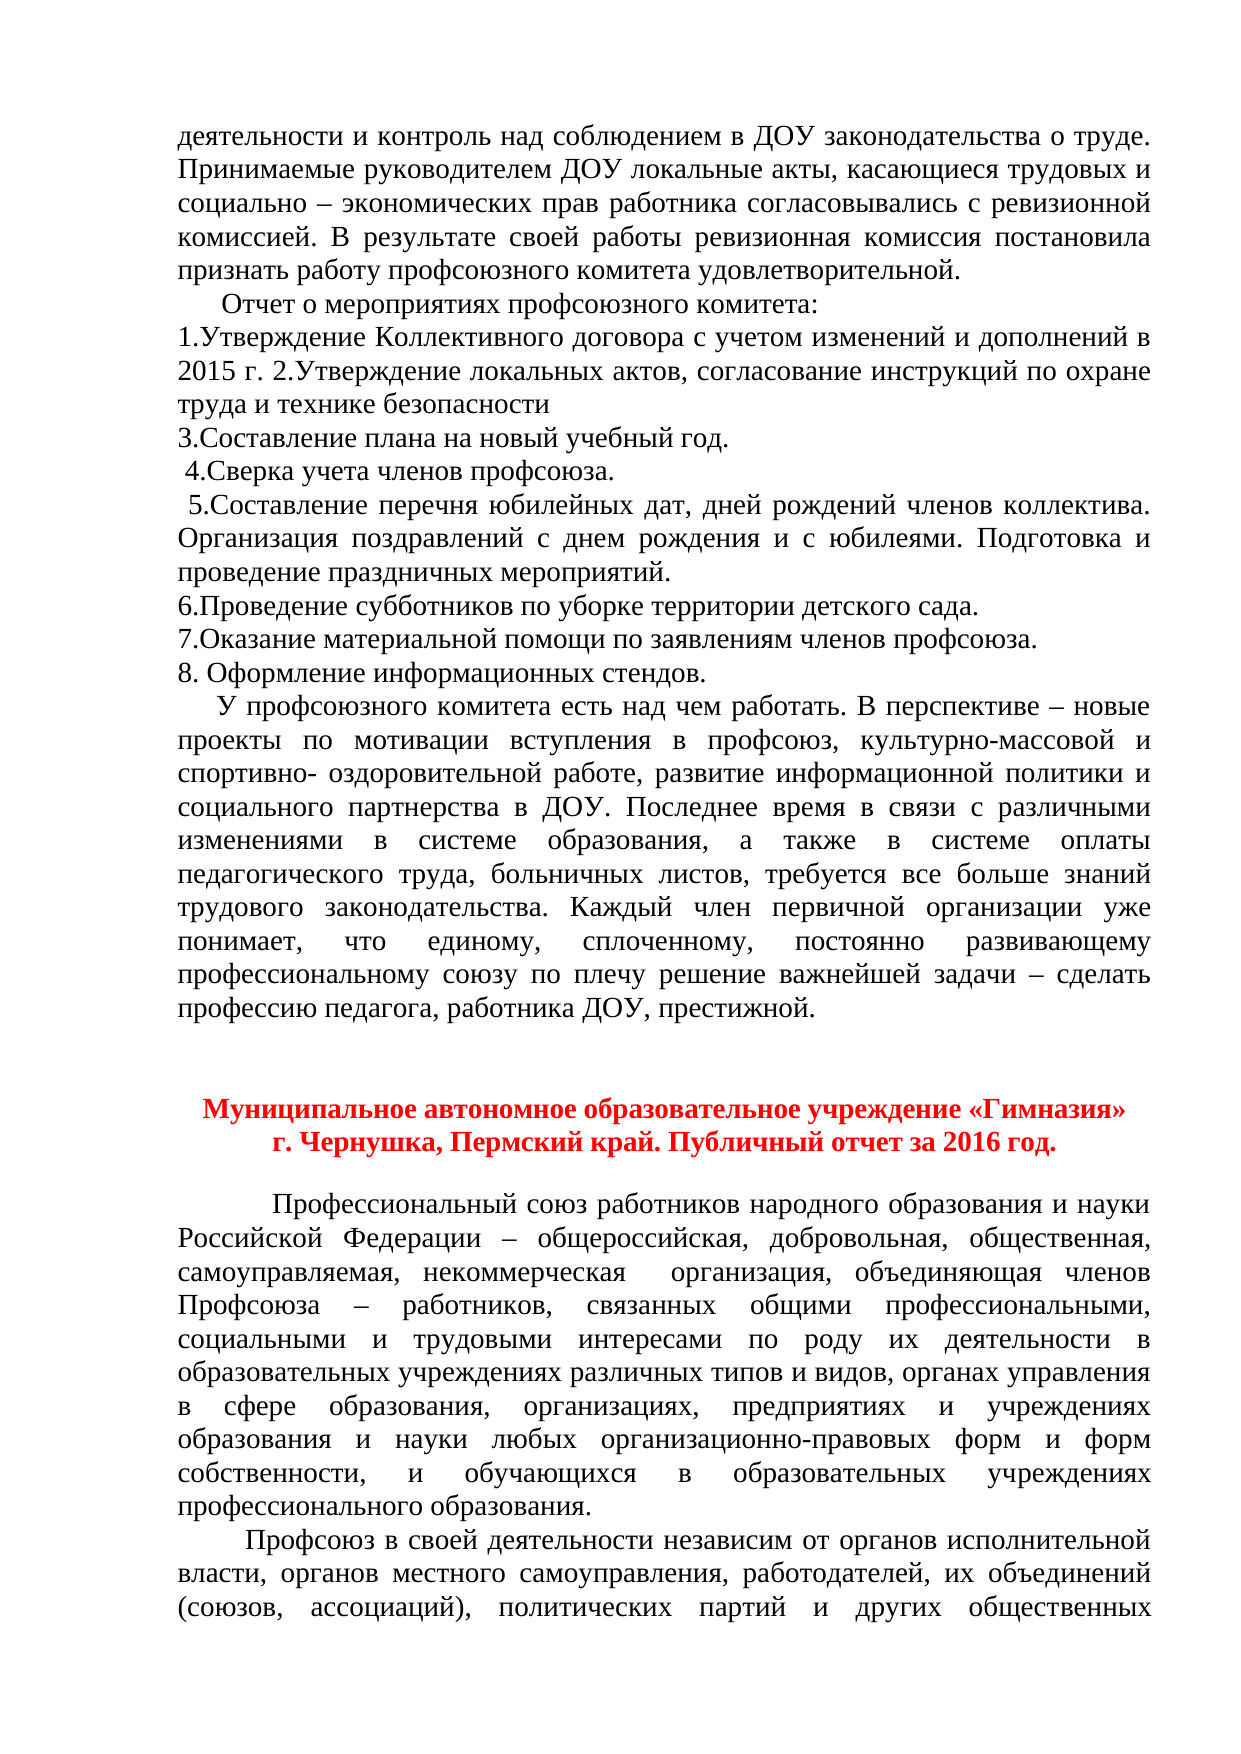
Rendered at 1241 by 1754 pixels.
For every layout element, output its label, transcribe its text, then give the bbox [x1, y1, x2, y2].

text 5.Составление перечня юбилейных дат, дней рождений членов коллектива. Организация поздравлений с днем рождения и с юбилеями. Подготовка и проведение праздничных мероприятий. [177, 487, 1152, 588]
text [177, 1522, 1152, 1623]
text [177, 118, 1152, 286]
text 6.Проведение субботников по уборке территории детского сада. [177, 588, 1152, 621]
text Муниципальное автономное образовательное учреждение «Гимназия» [177, 1091, 1152, 1124]
text 3.Составление плана на новый учебный год. [177, 420, 1152, 453]
text Профессиональный союз работников народного образования и науки Российской Федерации – общероссийская, добровольная, общественная, самоуправляемая, некоммерческая организация, объединяющая членов Профсоюза – работников, связанных общими профессиональными, социальными и трудовыми интересами по роду их деятельности в образовательных учреждениях различных типов и видов, органах управления в сфере образования, организациях, предприятиях и учреждениях образования и науки любых организационно-правовых форм и форм собственности, и обучающихся в образовательных учреждениях профессионального образования. [177, 1187, 1152, 1522]
text 1.Утверждение Коллективного договора с учетом изменений и дополнений в 2015 г. 2.Утверждение локальных актов, согласование инструкций по охране труда и технике безопасности [177, 319, 1152, 420]
text Отчет о мероприятиях профсоюзного комитета: [177, 286, 1152, 319]
text г. Чернушка, Пермский край. Публичный отчет за 2016 год. [177, 1124, 1152, 1158]
text 4.Сверка учета членов профсоюза. [177, 453, 1152, 487]
text 8. Оформление информационных стендов. [177, 655, 1152, 688]
text У профсоюзного комитета есть над чем работать. В перспективе – новые проекты по мотивации вступления в профсоюз, культурно-массовой и спортивно- оздоровительной работе, развитие информационной политики и социального партнерства в ДОУ. Последнее время в связи с различными изменениями в системе образования, а также в системе оплаты педагогического труда, больничных листов, требуется все больше знаний трудового законодательства. Каждый член первичной организации уже понимает, что единому, сплоченному, постоянно развивающему профессиональному союзу по плечу решение важнейшей задачи – сделать профессию педагога, работника ДОУ, престижной. [177, 688, 1152, 1024]
text 7.Оказание материальной помощи по заявлениям членов профсоюза. [177, 621, 1152, 655]
